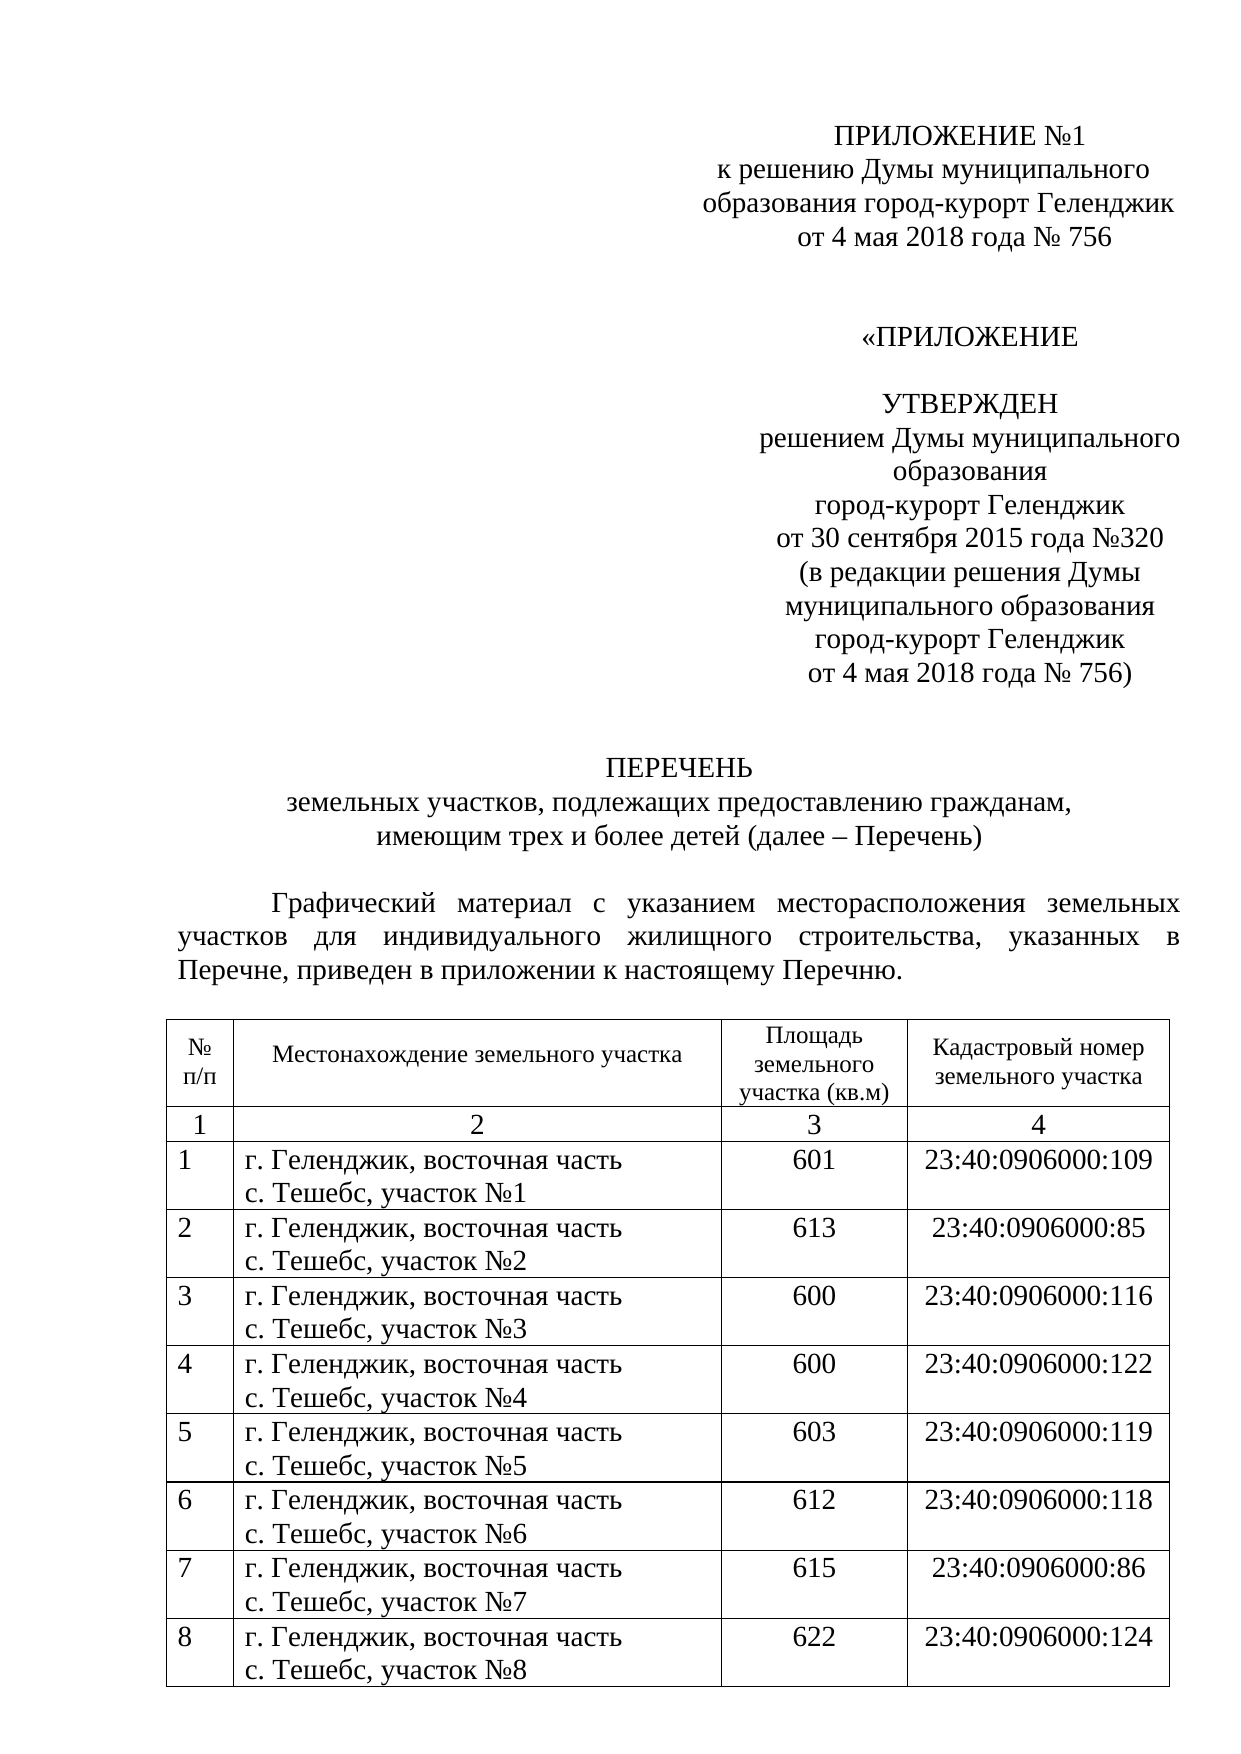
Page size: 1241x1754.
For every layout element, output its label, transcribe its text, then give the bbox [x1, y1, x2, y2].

text (в редакции решения Думы муниципального образования город-курорт Геленджик [758, 554, 1181, 655]
table_cell 3 [722, 1107, 907, 1141]
table_cell г. Геленджик, восточная часть с. Тешебс, участок №7 [234, 1551, 721, 1618]
text решением Думы муниципального образования [758, 420, 1181, 487]
table_cell 23:40:0906000:122 [908, 1346, 1169, 1413]
text имеющим трех и более детей (далее – Перечень) [177, 818, 1181, 851]
table_cell 23:40:0906000:118 [908, 1483, 1169, 1549]
table_cell 603 [722, 1414, 907, 1481]
table_cell 2 [234, 1107, 721, 1141]
table_cell г. Геленджик, восточная часть с. Тешебс, участок №1 [234, 1142, 721, 1209]
table_cell 23:40:0906000:86 [908, 1551, 1169, 1618]
table_cell 4 [167, 1346, 233, 1413]
table_cell 6 [167, 1483, 233, 1549]
table_cell 613 [722, 1210, 907, 1277]
table_cell 3 [167, 1278, 233, 1345]
table_cell 600 [722, 1278, 907, 1345]
table_cell 612 [722, 1483, 907, 1549]
table_cell 23:40:0906000:109 [908, 1142, 1169, 1209]
text от 30 сентября 2015 года №320 [758, 521, 1181, 554]
table_cell 1 [167, 1107, 233, 1141]
text ПЕРЕЧЕНЬ [177, 751, 1181, 784]
table_cell г. Геленджик, восточная часть с. Тешебс, участок №4 [234, 1346, 721, 1413]
table_cell г. Геленджик, восточная часть с. Тешебс, участок №6 [234, 1483, 721, 1549]
table_cell 23:40:0906000:124 [908, 1619, 1169, 1686]
text ПРИЛОЖЕНИЕ №1 [177, 118, 1181, 152]
table_cell 8 [167, 1619, 233, 1686]
text земельных участков, подлежащих предоставлению гражданам, [177, 784, 1181, 818]
table_header Кадастровый номер земельного участка [908, 1020, 1169, 1106]
table_cell г. Геленджик, восточная часть с. Тешебс, участок №5 [234, 1414, 721, 1481]
table_cell г. Геленджик, восточная часть с. Тешебс, участок №2 [234, 1210, 721, 1277]
table_cell 5 [167, 1414, 233, 1481]
table_cell 23:40:0906000:85 [908, 1210, 1169, 1277]
text город-курорт Геленджик [758, 487, 1181, 521]
table_cell г. Геленджик, восточная часть с. Тешебс, участок №8 [234, 1619, 721, 1686]
table_cell 601 [722, 1142, 907, 1209]
subtitle УТВЕРЖДЕН [758, 386, 1181, 420]
table_cell 600 [722, 1346, 907, 1413]
table_cell 7 [167, 1551, 233, 1618]
table_cell 2 [167, 1210, 233, 1277]
table_cell 1 [167, 1142, 233, 1209]
table_header Местонахождение земельного участка [234, 1020, 721, 1106]
table_header № п/п [167, 1020, 233, 1106]
text от 4 мая 2018 года № 756 [177, 219, 1181, 252]
table_cell 4 [908, 1107, 1169, 1141]
table_cell 23:40:0906000:119 [908, 1414, 1169, 1481]
table_cell 615 [722, 1551, 907, 1618]
text от 4 мая 2018 года № 756) [758, 655, 1181, 688]
text Графический материал с указанием месторасположения земельных участков для индивидуального жилищного строительства, указанных в Перечне, приведен в приложении к настоящему Перечню. [177, 885, 1181, 985]
table_cell 622 [722, 1619, 907, 1686]
table_header Площадь земельного участка (кв.м) [722, 1020, 907, 1106]
text к решению Думы муниципального [177, 152, 1181, 185]
subtitle «ПРИЛОЖЕНИЕ [758, 319, 1181, 353]
text образования город-курорт Геленджик [177, 185, 1181, 219]
table_cell г. Геленджик, восточная часть с. Тешебс, участок №3 [234, 1278, 721, 1345]
table_cell 23:40:0906000:116 [908, 1278, 1169, 1345]
